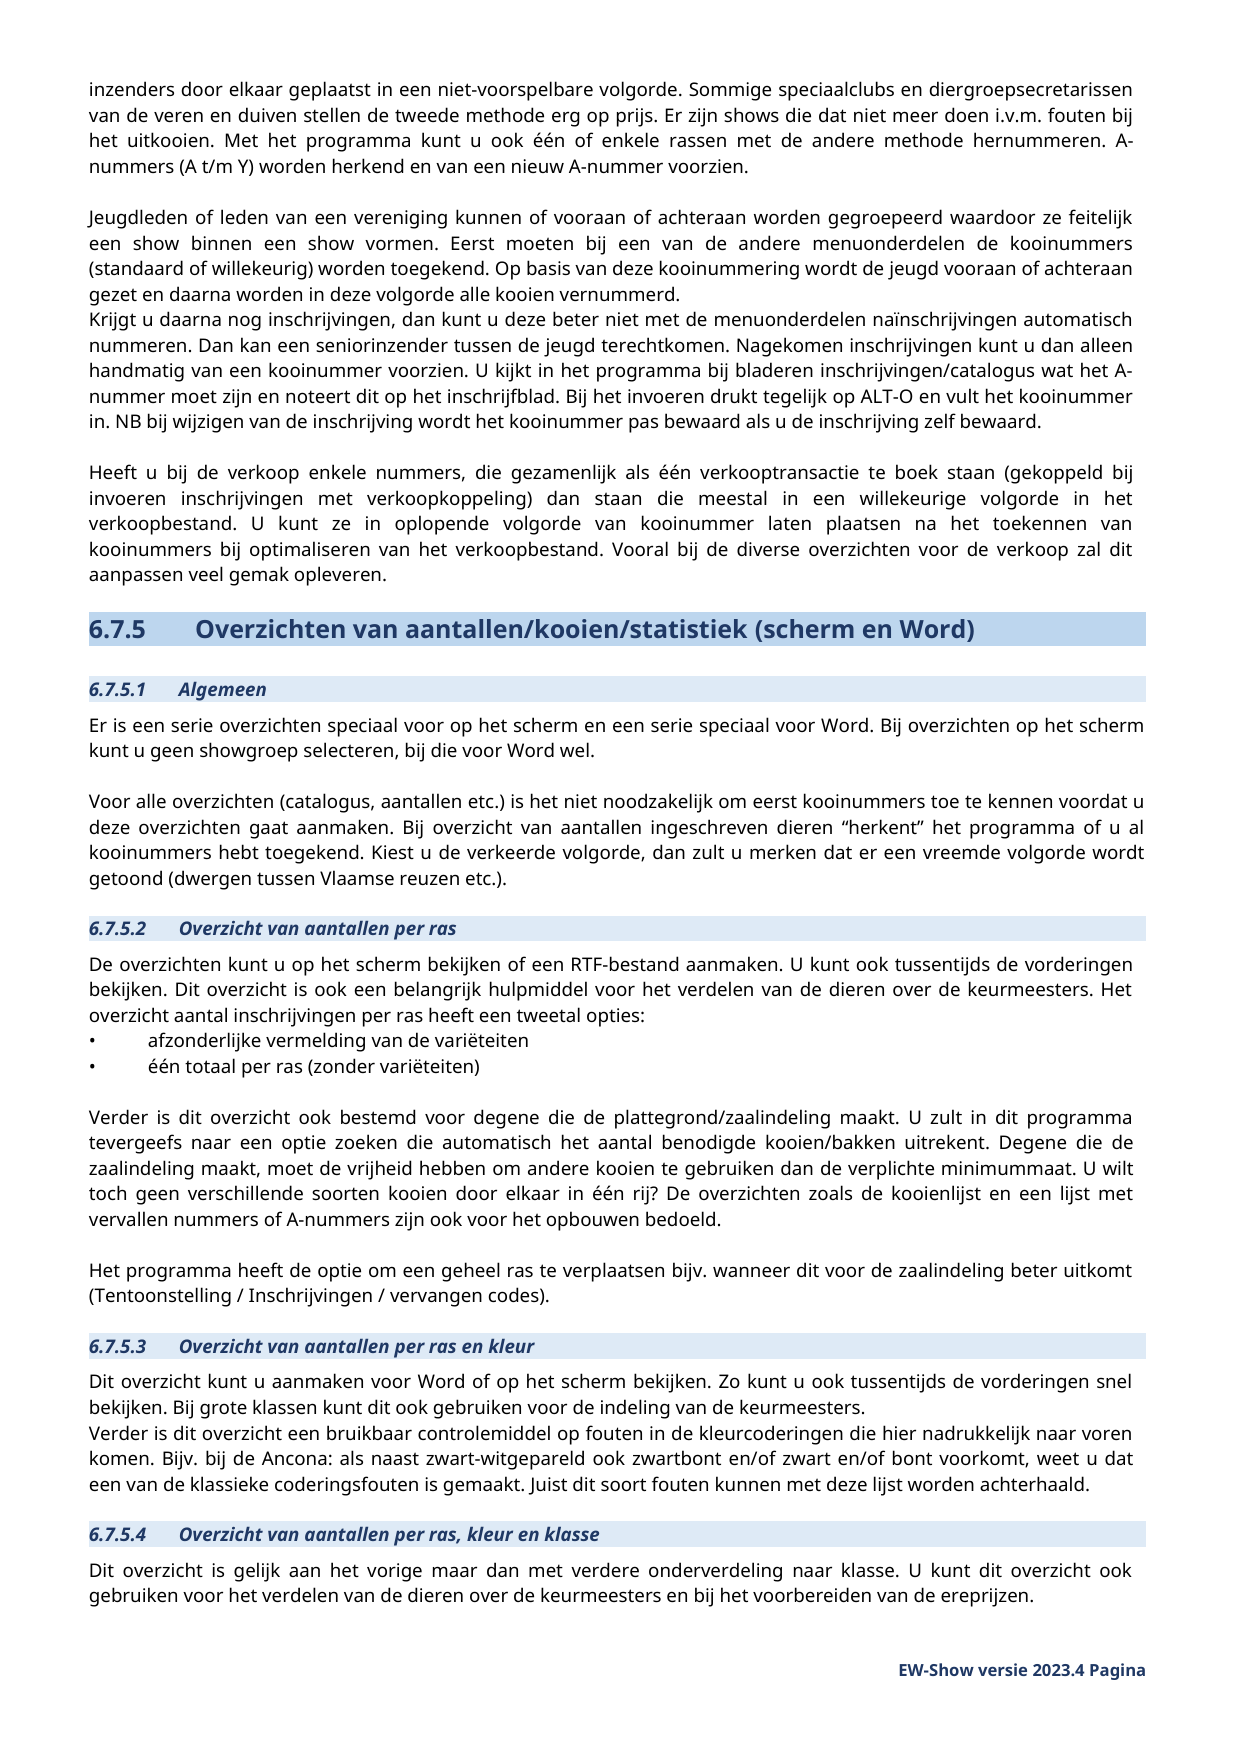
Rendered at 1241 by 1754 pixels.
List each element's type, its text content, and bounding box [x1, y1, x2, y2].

text • één totaal per ras (zonder variëteiten) [89, 1053, 1134, 1079]
text Verder is dit overzicht een bruikbaar controlemiddel op fouten in de kleurcoderingen die hier nadrukkelijk naar voren komen. Bijv. bij de Ancona: als naast zwart-witgepareld ook zwartbont en/of zwart en/of bont voorkomt, weet u dat een van de klassieke coderingsfouten is gemaakt. Juist dit soort fouten kunnen met deze lijst worden achterhaald. [89, 1420, 1134, 1496]
subtitle Overzicht van aantallen per ras en kleur [89, 1333, 1146, 1359]
text • afzonderlijke vermelding van de variëteiten [89, 1028, 1134, 1053]
text Heeft u bij de verkoop enkele nummers, die gezamenlijk als één verkooptransactie te boek staan (gekoppeld bij invoeren inschrijvingen met verkoopkoppeling) dan staan die meestal in een willekeurige volgorde in het verkoopbestand. U kunt ze in oplopende volgorde van kooinummer laten plaatsen na het toekennen van kooinummers bij optimaliseren van het verkoopbestand. Vooral bij de diverse overzichten voor de verkoop zal dit aanpassen veel gemak opleveren. [89, 459, 1134, 587]
text Dit overzicht kunt u aanmaken voor Word of op het scherm bekijken. Zo kunt u ook tussentijds de vorderingen snel bekijken. Bij grote klassen kunt dit ook gebruiken voor de indeling van de keurmeesters. [89, 1369, 1134, 1420]
text Het programma heeft de optie om een geheel ras te verplaatsen bijv. wanneer dit voor de zaalindeling beter uitkomt (Tentoonstelling / Inschrijvingen / vervangen codes). [89, 1257, 1134, 1308]
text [89, 77, 1134, 179]
subtitle Overzicht van aantallen per ras [89, 916, 1146, 941]
subtitle Overzichten van aantallen/kooien/statistiek (scherm en Word) [89, 612, 1146, 646]
text Verder is dit overzicht ook bestemd voor degene die de plattegrond/zaalindeling maakt. U zult in dit programma tevergeefs naar een optie zoeken die automatisch het aantal benodigde kooien/bakken uitrekent. Degene die de zaalindeling maakt, moet de vrijheid hebben om andere kooien te gebruiken dan de verplichte minimummaat. U wilt toch geen verschillende soorten kooien door elkaar in één rij? De overzichten zoals de kooienlijst en een lijst met vervallen nummers of A-nummers zijn ook voor het opbouwen bedoeld. [89, 1104, 1134, 1232]
text De overzichten kunt u op het scherm bekijken of een RTF-bestand aanmaken. U kunt ook tussentijds de vorderingen bekijken. Dit overzicht is ook een belangrijk hulpmiddel voor het verdelen van de dieren over de keurmeesters. Het overzicht aantal inschrijvingen per ras heeft een tweetal opties: [89, 951, 1134, 1028]
text Jeugdleden of leden van een vereniging kunnen of vooraan of achteraan worden gegroepeerd waardoor ze feitelijk een show binnen een show vormen. Eerst moeten bij een van de andere menuonderdelen de kooinummers (standaard of willekeurig) worden toegekend. Op basis van deze kooinummering wordt de jeugd vooraan of achteraan gezet en daarna worden in deze volgorde alle kooien vernummerd. [89, 204, 1134, 306]
subtitle Overzicht van aantallen per ras, kleur en klasse [89, 1521, 1146, 1547]
text Krijgt u daarna nog inschrijvingen, dan kunt u deze beter niet met de menuonderdelen naïnschrijvingen automatisch nummeren. Dan kan een seniorinzender tussen de jeugd terechtkomen. Nagekomen inschrijvingen kunt u dan alleen handmatig van een kooinummer voorzien. U kijkt in het programma bij bladeren inschrijvingen/catalogus wat het A-nummer moet zijn en noteert dit op het inschrijfblad. Bij het invoeren drukt tegelijk op ALT-O en vult het kooinummer in. NB bij wijzigen van de inschrijving wordt het kooinummer pas bewaard als u de inschrijving zelf bewaard. [89, 306, 1134, 434]
text Voor alle overzichten (catalogus, aantallen etc.) is het niet noodzakelijk om eerst kooinummers toe te kennen voordat u deze overzichten gaat aanmaken. Bij overzicht van aantallen ingeschreven dieren “herkent” het programma of u al kooinummers hebt toegekend. Kiest u de verkeerde volgorde, dan zult u merken dat er een vreemde volgorde wordt getoond (dwergen tussen Vlaamse reuzen etc.). [89, 788, 1146, 891]
text Dit overzicht is gelijk aan het vorige maar dan met verdere onderverdeling naar klasse. U kunt dit overzicht ook gebruiken voor het verdelen van de dieren over de keurmeesters en bij het voorbereiden van de ereprijzen. [89, 1557, 1134, 1608]
text Er is een serie overzichten speciaal voor op het scherm en een serie speciaal voor Word. Bij overzichten op het scherm kunt u geen showgroep selecteren, bij die voor Word wel. [89, 712, 1146, 763]
subtitle Algemeen [89, 676, 1146, 702]
